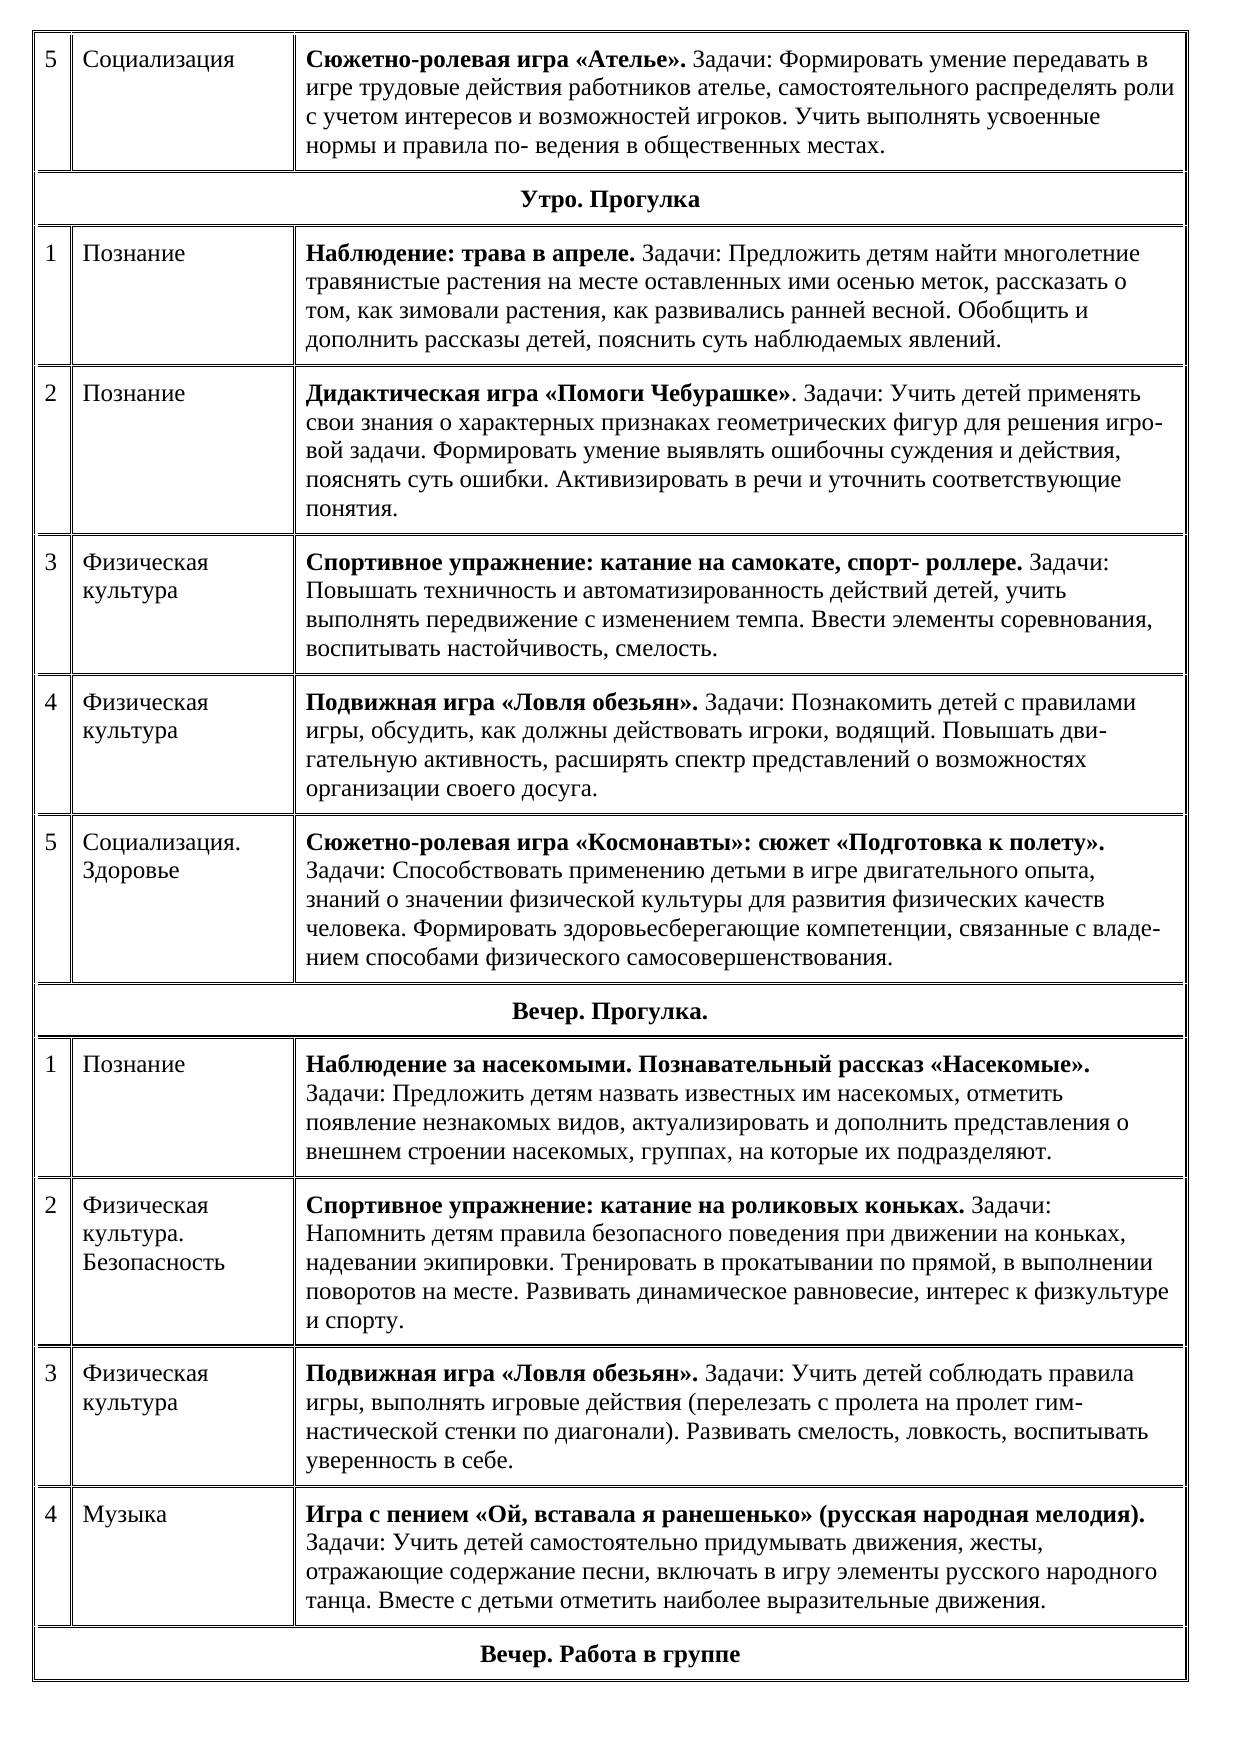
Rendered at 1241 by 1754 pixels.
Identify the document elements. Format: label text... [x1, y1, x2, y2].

table_cell Музыка [73, 1488, 293, 1624]
table_cell 5 [35, 33, 72, 170]
table_cell Подвижная игра «Ловля обезьян». Задачи: Учить детей соблюдать правила игры, выполнять игровые действия (перелезать с пролета на пролет гимнастической стенки по диагонали). Развивать смелость, ловкость, воспитывать уверенность в себе. [296, 1344, 1186, 1484]
table_cell Сюжетно-ролевая игра «Ателье». Задачи: Формировать умение передавать в игре трудовые действия работников ателье, самостоятельного распределять роли с учетом интересов и возможностей игроков. Учить выполнять усвоенные нормы и правила по- ведения в общественных местах. [295, 33, 1185, 170]
table_cell Утро. Прогулка [34, 170, 1187, 223]
table_cell 4 [35, 1485, 70, 1624]
table_cell Вечер. Прогулка. [34, 982, 1187, 1035]
table_cell Наблюдение за насекомыми. Познавательный рассказ «Насекомые». Задачи: Предложить детям назвать известных им насекомых, отметить появление незнакомых видов, актуализировать и дополнить представления о внешнем строении насекомых, группах, на которые их подразделяют. [296, 1035, 1186, 1176]
table_cell Социализация. Здоровье [73, 816, 293, 982]
table_cell Познание [73, 367, 293, 532]
table_cell Игра с пением «Ой, вставала я ранешенько» (русская народная мелодия). Задачи: Учить детей самостоятельно придумывать движения, жесты, отражающие содержание песни, включать в игру элементы русского народного танца. Вместе с детьми отметить наиболее выразительные движения. [296, 1485, 1186, 1624]
table_cell Спортивное упражнение: катание на роликовых коньках. Задачи: Напомнить детям правила безопасного поведения при движении на коньках, надевании экипировки. Тренировать в прокатывании по прямой, в выполнении поворотов на месте. Развивать динамическое равновесие, интерес к физкультуре и спорту. [295, 1176, 1187, 1344]
table_cell 1 [35, 224, 70, 364]
table_cell 4 [34, 673, 72, 813]
table_cell Физическая культура [73, 1348, 293, 1484]
table_cell Физическая культура. Безопасность [73, 1179, 293, 1344]
table_cell Познание [73, 227, 293, 364]
table_cell Вечер. Работа в группе [35, 1625, 1186, 1678]
table_cell 5 [34, 813, 72, 982]
table_cell Наблюдение: трава в апреле. Задачи: Предложить детям найти многолетние травянистые растения на месте оставленных ими осенью меток, рассказать о том, как зимовали растения, как развивались ранней весной. Обобщить и дополнить рассказы детей, пояснить суть наблюдаемых явлений. [296, 224, 1186, 364]
table_cell Сюжетно-ролевая игра «Космонавты»: сюжет «Подготовка к полету». Задачи: Способствовать применению детьми в игре двигательного опыта, знаний о значении физической культуры для развития физических качеств человека. Формировать здоровьесберегающие компетенции, связанные с владением способами физического самосовершенствования. [295, 813, 1187, 982]
table_cell 3 [35, 533, 70, 673]
table_cell 2 [34, 364, 72, 532]
table_cell Социализация [72, 33, 294, 170]
table_cell Физическая культура [73, 676, 293, 813]
table_cell Подвижная игра «Ловля обезьян». Задачи: Познакомить детей с правилами игры, обсудить, как должны действовать игроки, водящий. Повышать двигательную активность, расширять спектр представлений о возможностях организации своего досуга. [295, 673, 1187, 813]
table_cell 3 [35, 1344, 70, 1484]
table_cell 2 [34, 1176, 72, 1344]
table_cell Физическая культура [73, 536, 293, 673]
table_cell 1 [35, 1035, 70, 1176]
table_cell Познание [73, 1039, 293, 1176]
table_cell Дидактическая игра «Помоги Чебурашке». Задачи: Учить детей применять свои знания о характерных признаках геометрических фигур для решения игровой задачи. Формировать умение выявлять ошибочны суждения и действия, пояснять суть ошибки. Активизировать в речи и уточнить соответствующие понятия. [295, 364, 1187, 532]
table_cell Спортивное упражнение: катание на самокате, спорт- роллере. Задачи: Повышать техничность и автоматизированность действий детей, учить выполнять передвижение с изменением темпа. Ввести элементы соревнования, воспитывать настойчивость, смелость. [296, 533, 1186, 673]
